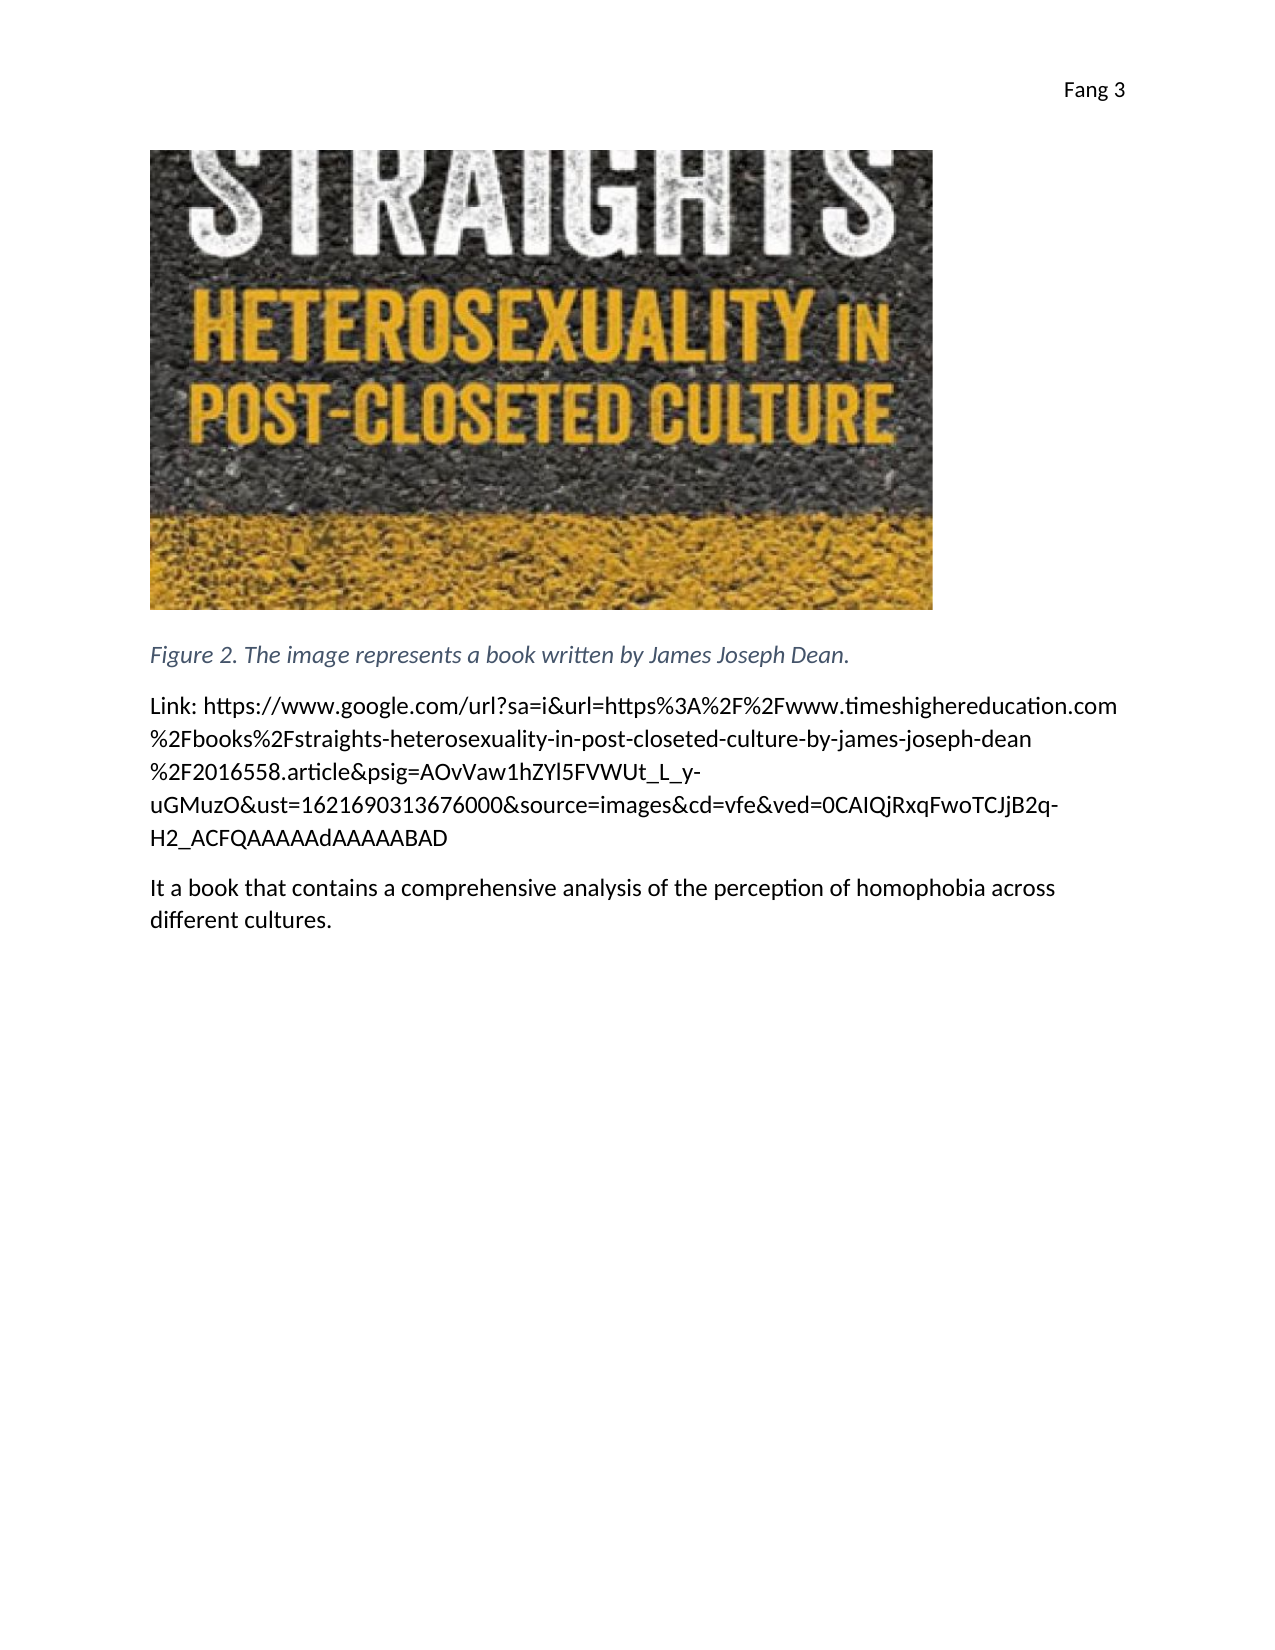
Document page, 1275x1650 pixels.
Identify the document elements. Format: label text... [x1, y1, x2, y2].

text Link: https://www.google.com/url?sa=i&url=https%3A%2F%2Fwww.timeshighereducation.com%2Fbooks%2Fstraights-heterosexuality-in-post-closeted-culture-by-james-joseph-dean%2F2016558.article&psig=AOvVaw1hZYl5FVWUt_L_y-uGMuzO&ust=1621690313676000&source=images&cd=vfe&ved=0CAIQjRxqFwoTCJjB2q-H2_ACFQAAAAAdAAAAABAD [150, 690, 1125, 853]
text Figure 2. The image represents a book written by James Joseph Dean. [150, 639, 1125, 669]
picture [150, 150, 933, 610]
text It a book that contains a comprehensive analysis of the perception of homophobia across different cultures. [150, 872, 1125, 935]
